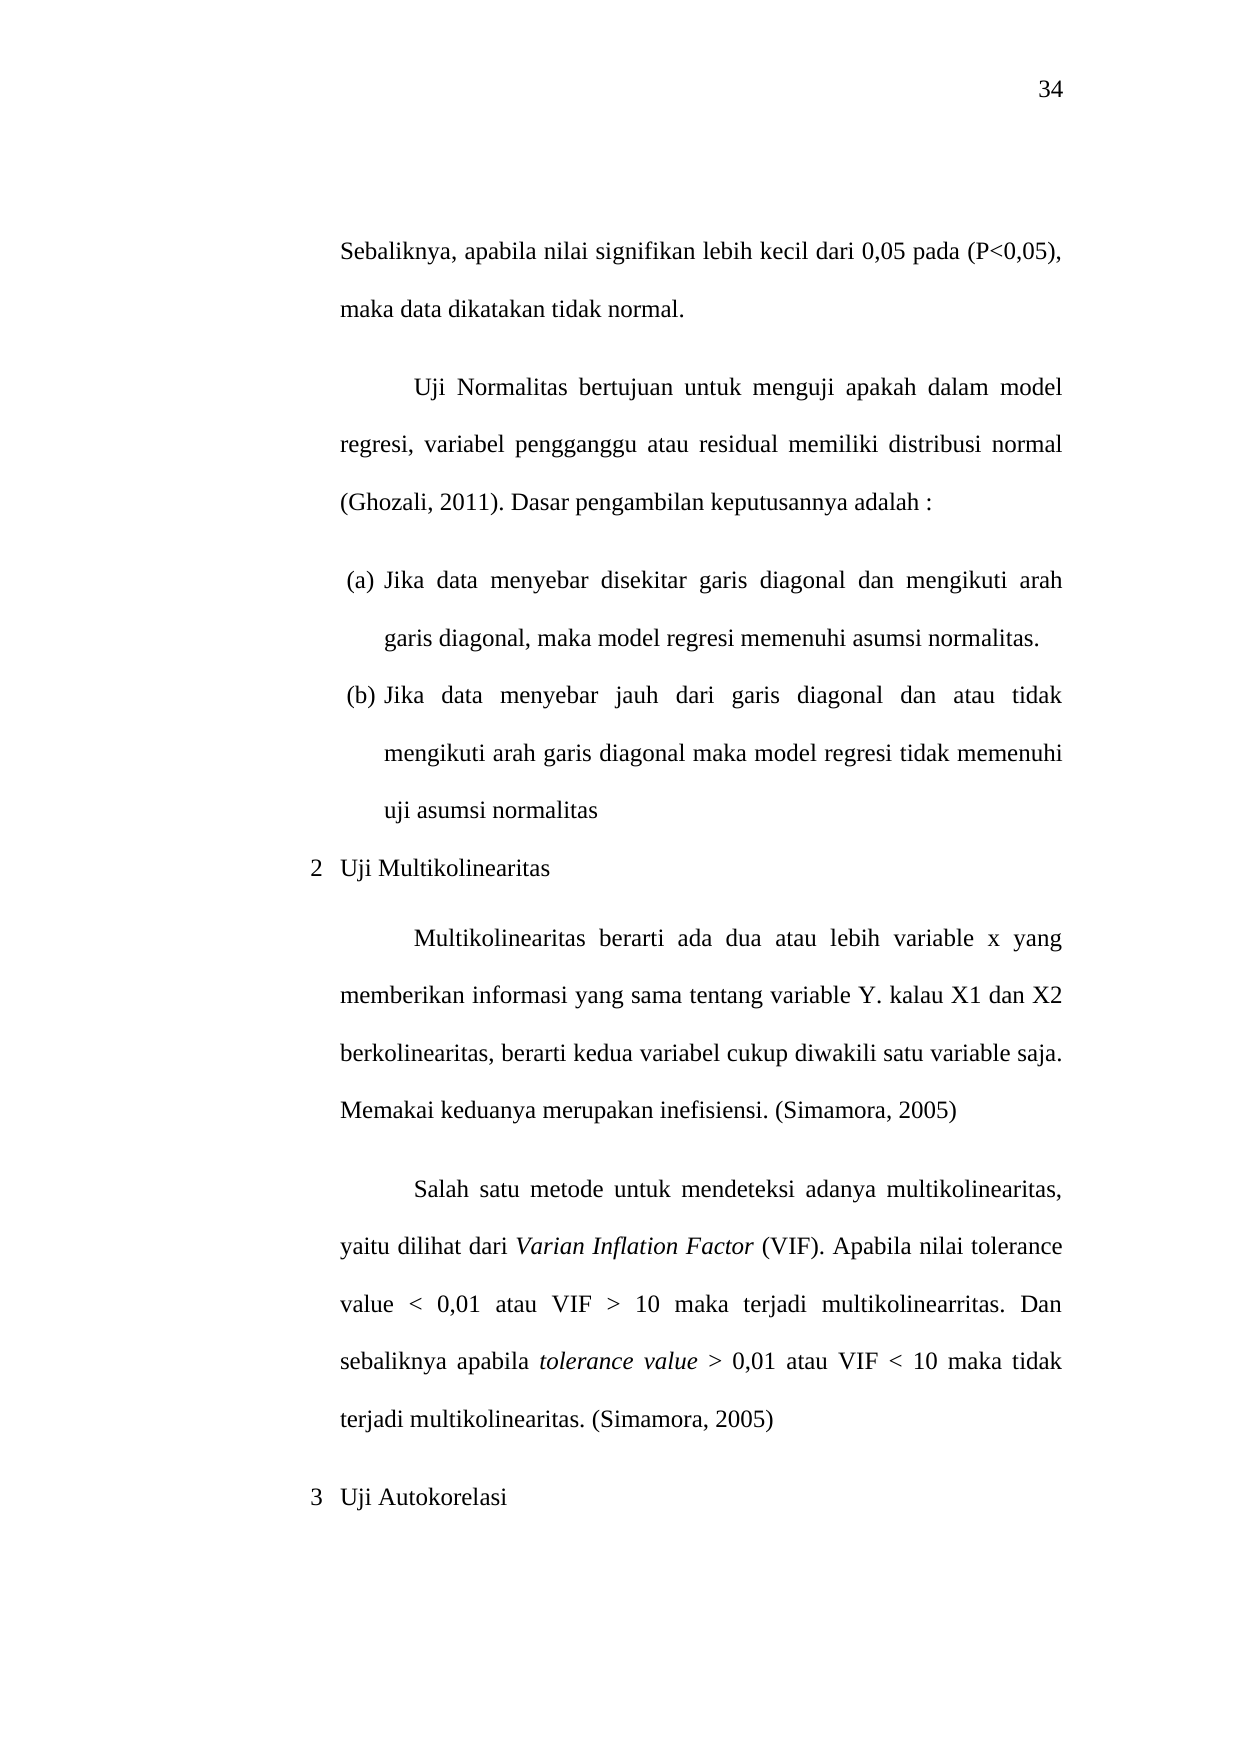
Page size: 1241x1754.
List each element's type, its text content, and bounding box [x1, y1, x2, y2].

text Salah satu metode untuk mendeteksi adanya multikolinearitas, yaitu dilihat dari Varian Inflation Factor (VIF). Apabila nilai tolerance value < 0,01 atau VIF > 10 maka terjadi multikolinearritas. Dan sebaliknya apabila tolerance value > 0,01 atau VIF < 10 maka tidak terjadi multikolinearitas. (Simamora, 2005) [340, 1174, 1063, 1432]
text Uji Normalitas bertujuan untuk menguji apakah dalam model regresi, variabel pengganggu atau residual memiliki distribusi normal (Ghozali, 2011). Dasar pengambilan keputusannya adalah : [340, 372, 1063, 516]
list Uji Autokorelasi [310, 1482, 1063, 1511]
list Jika data menyebar disekitar garis diagonal dan mengikuti arah garis diagonal, maka model regresi memenuhi asumsi normalitas. [346, 565, 1063, 652]
list Jika data menyebar jauh dari garis diagonal dan atau tidak mengikuti arah garis diagonal maka model regresi tidak memenuhi uji asumsi normalitas [346, 680, 1063, 824]
list Uji Multikolinearitas [310, 853, 1063, 882]
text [340, 236, 1063, 322]
text Multikolinearitas berarti ada dua atau lebih variable x yang memberikan informasi yang sama tentang variable Y. kalau X1 dan X2 berkolinearitas, berarti kedua variabel cukup diwakili satu variable saja. Memakai keduanya merupakan inefisiensi. (Simamora, 2005) [340, 923, 1063, 1124]
